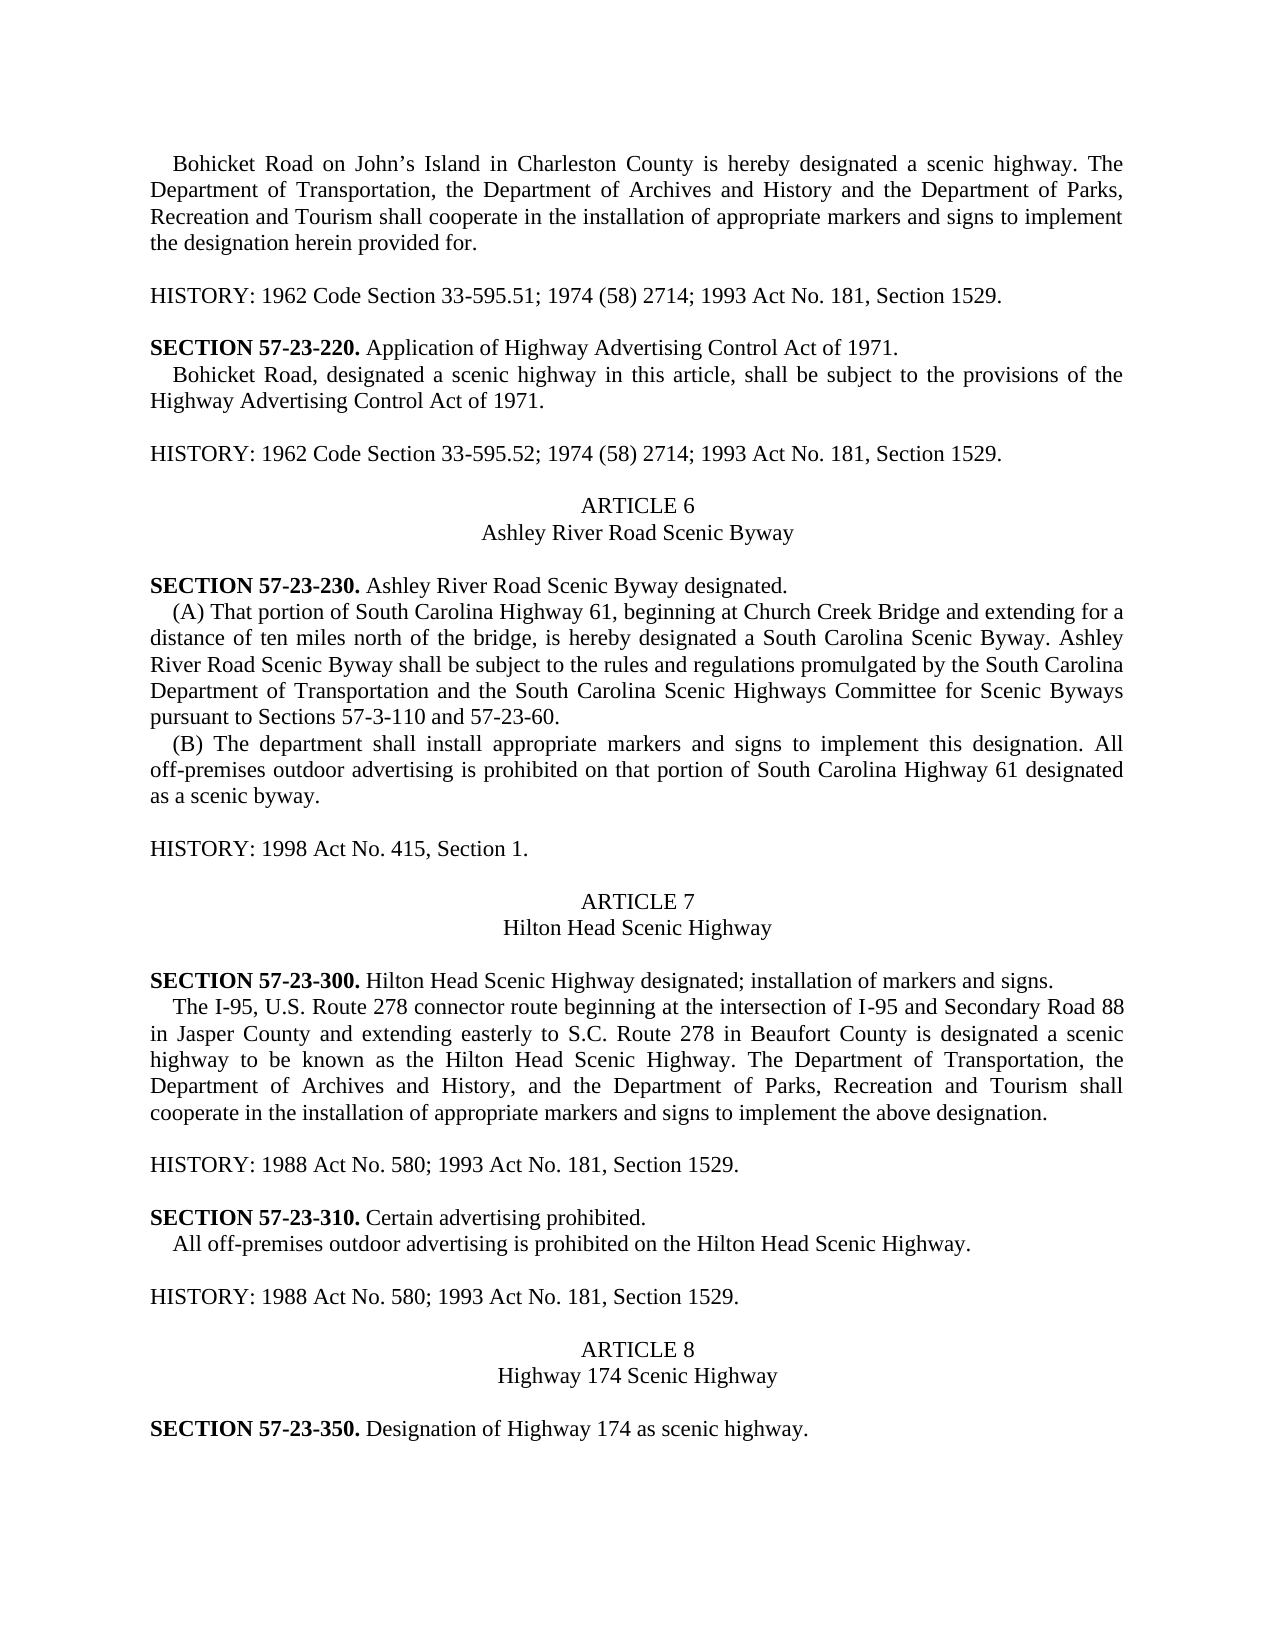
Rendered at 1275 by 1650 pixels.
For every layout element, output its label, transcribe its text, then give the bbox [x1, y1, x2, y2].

text HISTORY: 1988 Act No. 580; 1993 Act No. 181, Section 1529. [150, 1151, 1125, 1178]
text (B) The department shall install appropriate markers and signs to implement this designation. All off-premises outdoor advertising is prohibited on that portion of South Carolina Highway 61 designated as a scenic byway. [150, 730, 1125, 809]
text SECTION 57-23-220. Application of Highway Advertising Control Act of 1971. [150, 334, 1125, 361]
text HISTORY: 1962 Code Section 33-595.51; 1974 (58) 2714; 1993 Act No. 181, Section 1529. [150, 282, 1125, 308]
text ARTICLE 6 [150, 493, 1125, 519]
text Highway 174 Scenic Highway [150, 1362, 1125, 1389]
text Bohicket Road on John’s Island in Charleston County is hereby designated a scenic highway. The Department of Transportation, the Department of Archives and History and the Department of Parks, Recreation and Tourism shall cooperate in the installation of appropriate markers and signs to implement the designation herein provided for. [150, 150, 1125, 255]
text The I-95, U.S. Route 278 connector route beginning at the intersection of I-95 and Secondary Road 88 in Jasper County and extending easterly to S.C. Route 278 in Beaufort County is designated a scenic highway to be known as the Hilton Head Scenic Highway. The Department of Transportation, the Department of Archives and History, and the Department of Parks, Recreation and Tourism shall cooperate in the installation of appropriate markers and signs to implement the above designation. [150, 993, 1125, 1125]
text SECTION 57-23-230. Ashley River Road Scenic Byway designated. [150, 572, 1125, 598]
text HISTORY: 1988 Act No. 580; 1993 Act No. 181, Section 1529. [150, 1283, 1125, 1309]
text SECTION 57-23-310. Certain advertising prohibited. [150, 1204, 1125, 1231]
text SECTION 57-23-300. Hilton Head Scenic Highway designated; installation of markers and signs. [150, 967, 1125, 993]
text HISTORY: 1962 Code Section 33-595.52; 1974 (58) 2714; 1993 Act No. 181, Section 1529. [150, 440, 1125, 466]
text SECTION 57-23-350. Designation of Highway 174 as scenic highway. [150, 1415, 1125, 1441]
text Bohicket Road, designated a scenic highway in this article, shall be subject to the provisions of the Highway Advertising Control Act of 1971. [150, 361, 1125, 413]
text Hilton Head Scenic Highway [150, 914, 1125, 941]
text ARTICLE 8 [150, 1336, 1125, 1362]
text ARTICLE 7 [150, 888, 1125, 914]
text HISTORY: 1998 Act No. 415, Section 1. [150, 835, 1125, 862]
text Ashley River Road Scenic Byway [150, 519, 1125, 545]
text All off-premises outdoor advertising is prohibited on the Hilton Head Scenic Highway. [150, 1231, 1125, 1257]
text (A) That portion of South Carolina Highway 61, beginning at Church Creek Bridge and extending for a distance of ten miles north of the bridge, is hereby designated a South Carolina Scenic Byway. Ashley River Road Scenic Byway shall be subject to the rules and regulations promulgated by the South Carolina Department of Transportation and the South Carolina Scenic Highways Committee for Scenic Byways pursuant to Sections 57-3-110 and 57-23-60. [150, 598, 1125, 730]
